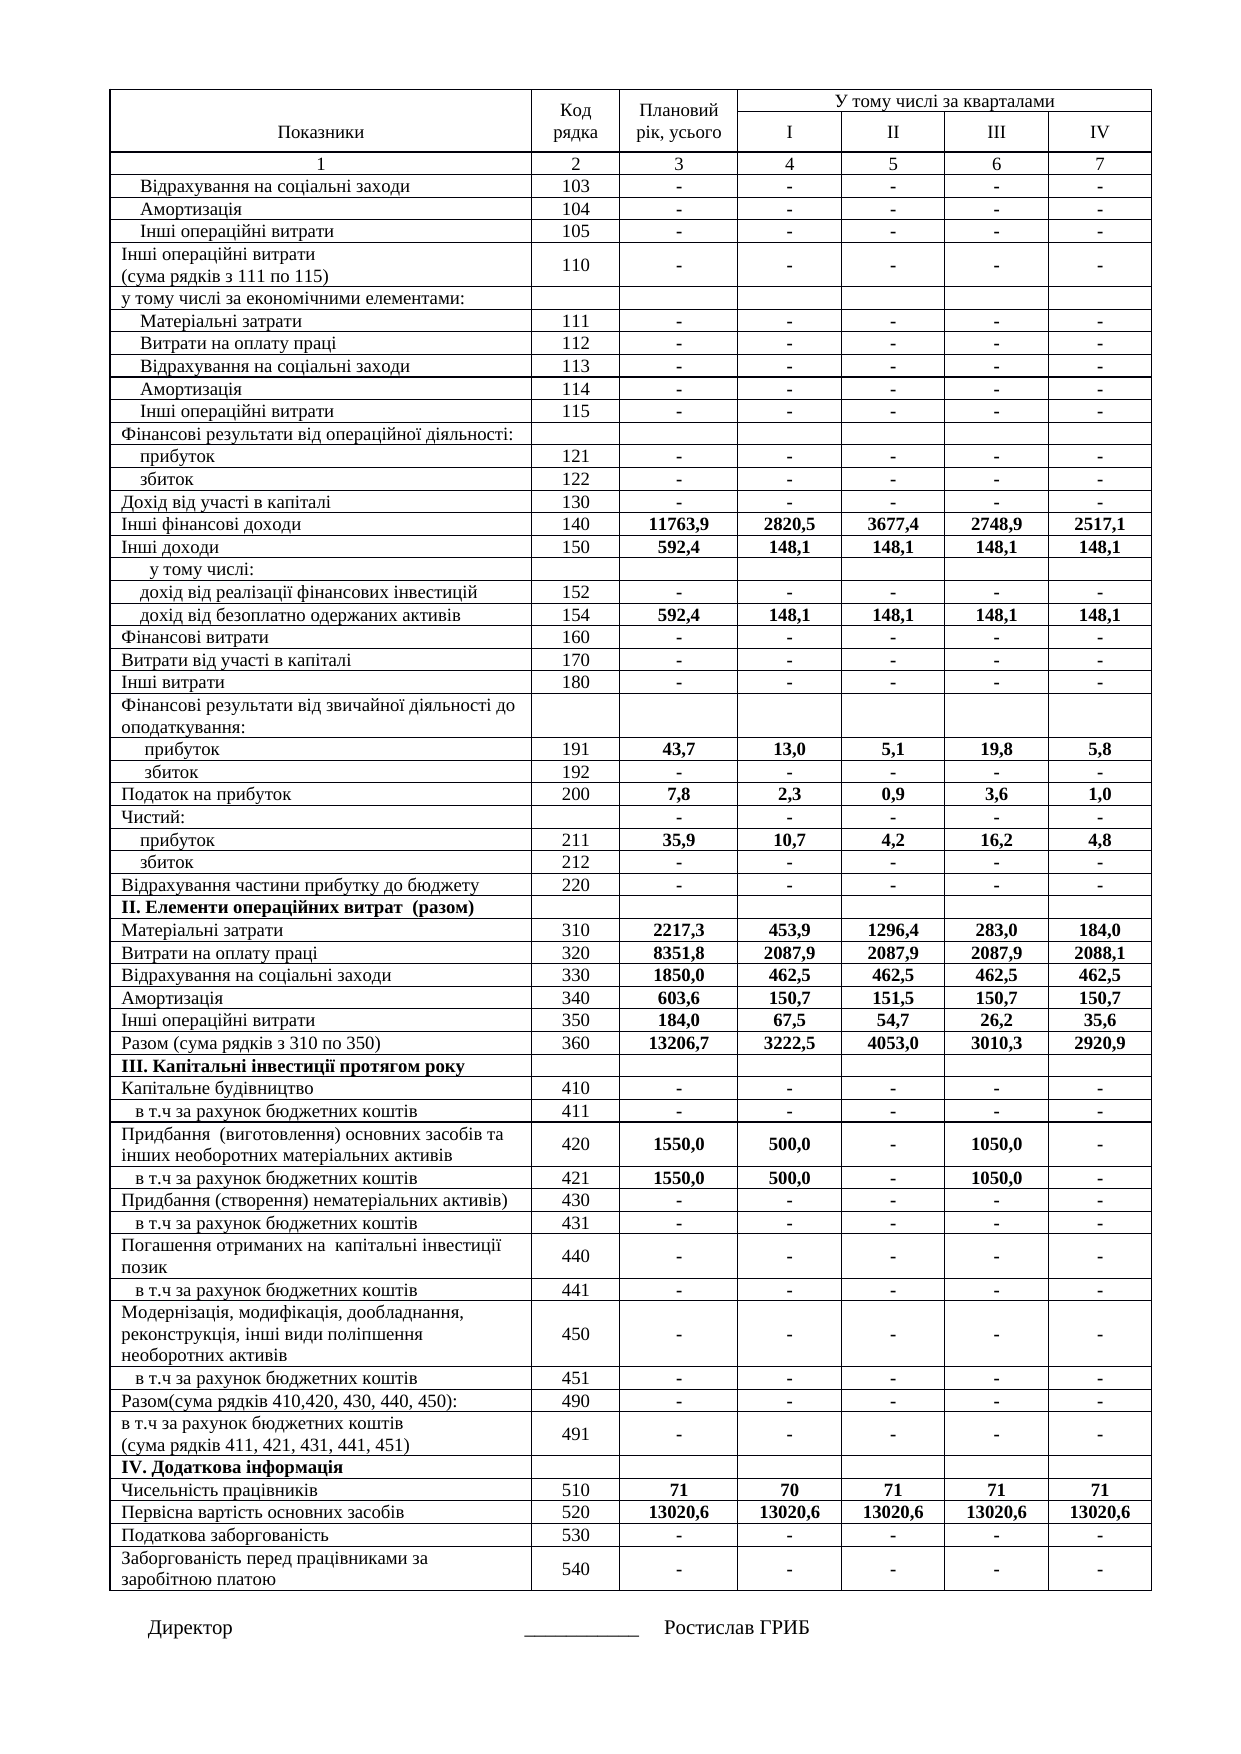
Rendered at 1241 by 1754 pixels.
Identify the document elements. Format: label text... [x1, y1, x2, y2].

table_cell 6 [945, 153, 1048, 174]
table_cell - [738, 332, 841, 354]
table_cell Інші операційні витрати [111, 220, 531, 242]
table_cell - [945, 1100, 1048, 1121]
table_cell @140@ [532, 513, 619, 535]
table_cell - [620, 671, 737, 693]
table_cell [842, 287, 944, 309]
table_cell 2748,9 [945, 513, 1048, 535]
table_cell Податок на прибуток [111, 783, 531, 805]
table_cell - [842, 355, 944, 376]
table_cell [1049, 1456, 1151, 1478]
table_cell - [1049, 1100, 1151, 1121]
table_cell - [1049, 874, 1151, 895]
table_cell [738, 1055, 841, 1076]
table_cell @450@ [532, 1301, 619, 1366]
table_cell Відрахування частини прибутку до бюджету [111, 874, 531, 895]
table_cell - [1049, 1390, 1151, 1411]
table_cell - [945, 198, 1048, 219]
table_cell - [738, 851, 841, 873]
table_cell збиток [111, 468, 531, 489]
table_cell - [1049, 378, 1151, 399]
table_cell @122@ [532, 468, 619, 489]
table_cell - [620, 761, 737, 782]
table_cell - [842, 1189, 944, 1211]
table_cell [945, 896, 1048, 918]
table_cell - [738, 1524, 841, 1546]
table_cell @212@ [532, 851, 619, 873]
table_cell І [738, 112, 841, 151]
table_cell збиток [111, 851, 531, 873]
table_cell 2820,5 [738, 513, 841, 535]
table_cell [532, 287, 619, 309]
table_cell - [1049, 1189, 1151, 1211]
table_cell 462,5 [842, 964, 944, 986]
table_cell - [1049, 1301, 1151, 1366]
table_cell 13020,6 [1049, 1501, 1151, 1523]
table_cell - [945, 761, 1048, 782]
table_cell @170@ [532, 649, 619, 670]
table_cell [1049, 558, 1151, 580]
table_cell @320@ [532, 942, 619, 963]
table_cell - [945, 468, 1048, 489]
table_cell - [738, 1189, 841, 1211]
table_cell 4,8 [1049, 829, 1151, 850]
table_cell - [1049, 1279, 1151, 1300]
table_cell - [842, 243, 944, 286]
table_cell - [738, 220, 841, 242]
table_cell - [842, 626, 944, 648]
table_cell - [945, 445, 1048, 467]
table_cell - [1049, 220, 1151, 242]
table_cell - [945, 1412, 1048, 1455]
table_cell Дохід від участі в капіталі [111, 491, 531, 512]
table_cell [1049, 896, 1151, 918]
table_cell 1,0 [1049, 783, 1151, 805]
table_cell - [620, 175, 737, 197]
table_cell 1296,4 [842, 919, 944, 941]
table_cell @520@ [532, 1501, 619, 1523]
table_cell Заборгованість перед працівниками за заробітною платою [111, 1547, 531, 1590]
table_cell - [1049, 445, 1151, 467]
table_header Показники [111, 90, 531, 151]
table_cell @440@ [532, 1234, 619, 1277]
table_cell 1050,0 [945, 1123, 1048, 1166]
table_cell - [738, 310, 841, 331]
table_cell Відрахування на соціальні заходи [111, 964, 531, 986]
table_cell 13020,6 [945, 1501, 1048, 1523]
table_cell 148,1 [738, 536, 841, 557]
table_cell [945, 558, 1048, 580]
table_cell 4,2 [842, 829, 944, 850]
table_cell 184,0 [1049, 919, 1151, 941]
table_cell - [620, 243, 737, 286]
table_cell 5 [842, 153, 944, 174]
table_cell в т.ч за рахунок бюджетних коштів [111, 1100, 531, 1121]
table_cell - [842, 400, 944, 422]
table_cell [1049, 287, 1151, 309]
table_cell 13,0 [738, 738, 841, 760]
table_cell @411@ [532, 1100, 619, 1121]
table_cell @431@ [532, 1212, 619, 1233]
table_cell Придбання (створення) нематеріальних активів) [111, 1189, 531, 1211]
table_cell [945, 1055, 1048, 1076]
table_cell - [738, 175, 841, 197]
table_cell - [1049, 468, 1151, 489]
table_cell [738, 896, 841, 918]
table_cell @121@ [532, 445, 619, 467]
table_cell 7,8 [620, 783, 737, 805]
table_cell - [945, 1234, 1048, 1277]
table_cell @220@ [532, 874, 619, 895]
table_cell @160@ [532, 626, 619, 648]
table_cell - [738, 243, 841, 286]
table_cell Інші фінансові доходи [111, 513, 531, 535]
table_cell 3677,4 [842, 513, 944, 535]
table_cell - [842, 445, 944, 467]
table_cell - [842, 220, 944, 242]
table_cell - [1049, 355, 1151, 376]
table_cell @103@ [532, 175, 619, 197]
table_cell 500,0 [738, 1123, 841, 1166]
table_cell - [842, 874, 944, 895]
table_cell 19,8 [945, 738, 1048, 760]
table_cell 148,1 [1049, 536, 1151, 557]
table_cell Інші операційні витрати [111, 400, 531, 422]
table_cell - [1049, 1412, 1151, 1455]
table_cell [842, 423, 944, 444]
table_cell Відрахування на соціальні заходи [111, 175, 531, 197]
table_cell ІV [1049, 112, 1151, 151]
table_cell @150@ [532, 536, 619, 557]
table_cell - [842, 851, 944, 873]
table_cell @330@ [532, 964, 619, 986]
table_cell - [842, 1390, 944, 1411]
table_cell @@ [532, 694, 619, 737]
table_cell 35,9 [620, 829, 737, 850]
table_cell - [620, 332, 737, 354]
table_cell - [738, 491, 841, 512]
table_cell - [620, 400, 737, 422]
table_cell Амортизація [111, 198, 531, 219]
table_cell - [842, 1212, 944, 1233]
table_cell - [620, 468, 737, 489]
table_cell - [945, 310, 1048, 331]
table_cell - [620, 198, 737, 219]
table_cell @540@ [532, 1547, 619, 1590]
table_cell Разом(сума рядків 410,420, 430, 440, 450): [111, 1390, 531, 1411]
table_cell - [738, 1234, 841, 1277]
table_cell - [842, 1234, 944, 1277]
table_cell - [620, 626, 737, 648]
table_cell - [1049, 243, 1151, 286]
table_cell - [620, 1390, 737, 1411]
table_cell 7 [1049, 153, 1151, 174]
table_cell - [1049, 1234, 1151, 1277]
table_cell - [945, 874, 1048, 895]
table_cell Фінансові результати від звичайної діяльності до оподаткування: [111, 694, 531, 737]
table_cell в т.ч за рахунок бюджетних коштів [111, 1367, 531, 1388]
text Директор ___________ Ростислав ГРИБ [148, 1615, 1152, 1639]
table_cell Відрахування на соціальні заходи [111, 355, 531, 376]
table_cell - [738, 581, 841, 602]
table_cell 4 [738, 153, 841, 174]
table_cell 2,3 [738, 783, 841, 805]
table_cell - [945, 175, 1048, 197]
table_cell - [620, 1189, 737, 1211]
table_cell [532, 1456, 619, 1478]
table_cell - [1049, 198, 1151, 219]
table_cell Капітальне будівництво [111, 1077, 531, 1099]
table_cell @115@ [532, 400, 619, 422]
table_cell прибуток [111, 829, 531, 850]
table_cell @113@ [532, 355, 619, 376]
table_cell @192@ [532, 761, 619, 782]
table_cell 71 [945, 1479, 1048, 1500]
table_cell - [842, 491, 944, 512]
table_cell 1050,0 [945, 1167, 1048, 1188]
table_cell - [1049, 1367, 1151, 1388]
table_cell [620, 558, 737, 580]
table_cell - [738, 1301, 841, 1366]
table_cell 13020,6 [738, 1501, 841, 1523]
table_cell - [738, 874, 841, 895]
table_cell @105@ [532, 220, 619, 242]
table_cell 150,7 [1049, 987, 1151, 1008]
table_cell - [842, 310, 944, 331]
table_cell [738, 423, 841, 444]
table_cell - [738, 1367, 841, 1388]
table_cell 3222,5 [738, 1032, 841, 1053]
table_cell @441@ [532, 1279, 619, 1300]
table_cell - [945, 851, 1048, 873]
table_cell - [945, 355, 1048, 376]
table_cell - [738, 378, 841, 399]
table_cell - [620, 220, 737, 242]
table_cell 71 [842, 1479, 944, 1500]
table_cell - [945, 671, 1048, 693]
table_cell - [945, 400, 1048, 422]
table_cell 71 [620, 1479, 737, 1500]
table_cell - [620, 1077, 737, 1099]
table_cell - [738, 761, 841, 782]
table_cell - [842, 1100, 944, 1121]
table_cell 11763,9 [620, 513, 737, 535]
table_cell 2088,1 [1049, 942, 1151, 963]
table_cell - [738, 1390, 841, 1411]
table_cell дохід від реалізації фінансових інвестицій [111, 581, 531, 602]
table_cell 462,5 [945, 964, 1048, 986]
table_cell 43,7 [620, 738, 737, 760]
table_cell - [1049, 671, 1151, 693]
table_cell [620, 896, 737, 918]
table_cell - [1049, 1123, 1151, 1166]
table_cell - [620, 806, 737, 827]
table_cell 35,6 [1049, 1009, 1151, 1031]
table_cell прибуток [111, 738, 531, 760]
table_cell [620, 1456, 737, 1478]
table_cell 13206,7 [620, 1032, 737, 1053]
table_cell - [842, 581, 944, 602]
table_cell @491@ [532, 1412, 619, 1455]
table_cell ІV. Додаткова інформація [111, 1456, 531, 1478]
table_cell - [842, 198, 944, 219]
table_cell [1049, 423, 1151, 444]
table_cell - [620, 874, 737, 895]
table_cell [738, 558, 841, 580]
table_cell - [842, 1367, 944, 1388]
table_cell [842, 1456, 944, 1478]
table_cell - [945, 1279, 1048, 1300]
table_cell - [945, 1367, 1048, 1388]
table_cell [945, 287, 1048, 309]
table_cell - [1049, 581, 1151, 602]
table_cell - [1049, 400, 1151, 422]
table_cell - [620, 581, 737, 602]
table_cell Первісна вартість основних засобів [111, 1501, 531, 1523]
table_cell [620, 694, 737, 737]
table_cell @114@ [532, 378, 619, 399]
table_cell - [945, 1524, 1048, 1546]
table_cell 148,1 [738, 604, 841, 625]
table_cell ІІ [842, 112, 944, 151]
table_cell Чистий: [111, 806, 531, 827]
table_cell Інші доходи [111, 536, 531, 557]
table_cell @111@ [532, 310, 619, 331]
table_cell - [945, 1077, 1048, 1099]
table_cell у тому числі: [111, 558, 531, 580]
table_cell @490@ [532, 1390, 619, 1411]
table_cell [1049, 694, 1151, 737]
table_cell - [842, 1279, 944, 1300]
table_cell - [1049, 1524, 1151, 1546]
table_cell прибуток [111, 445, 531, 467]
table_cell [532, 896, 619, 918]
table_cell у тому числі за економічними елементами: [111, 287, 531, 309]
table_cell Чисельність працівників [111, 1479, 531, 1500]
table_cell в т.ч за рахунок бюджетних коштів [111, 1212, 531, 1233]
table_cell 1550,0 [620, 1123, 737, 1166]
table_cell - [842, 1547, 944, 1590]
table_cell Фінансові результати від операційної діяльності: [111, 423, 531, 444]
table_cell - [945, 1390, 1048, 1411]
table_cell 13020,6 [620, 1501, 737, 1523]
table_cell - [738, 671, 841, 693]
table_cell 13020,6 [842, 1501, 944, 1523]
table_cell - [945, 491, 1048, 512]
table_cell Інші операційні витрати [111, 1009, 531, 1031]
table_cell [945, 1456, 1048, 1478]
table_cell 16,2 [945, 829, 1048, 850]
table_cell Придбання (виготовлення) основних засобів та інших необоротних матеріальних активів [111, 1123, 531, 1166]
table_cell - [842, 1123, 944, 1166]
table_cell 2087,9 [738, 942, 841, 963]
table_cell 67,5 [738, 1009, 841, 1031]
table_cell @360@ [532, 1032, 619, 1053]
table_cell - [945, 806, 1048, 827]
table_cell - [1049, 649, 1151, 670]
table_cell 150,7 [945, 987, 1048, 1008]
table_cell - [620, 1212, 737, 1233]
table_cell - [842, 649, 944, 670]
table_cell Амортизація [111, 378, 531, 399]
table_cell - [842, 332, 944, 354]
table_cell - [738, 198, 841, 219]
table_cell - [945, 378, 1048, 399]
table_header Код рядка [532, 90, 619, 151]
table_cell - [1049, 1167, 1151, 1188]
table_cell - [842, 1077, 944, 1099]
table_cell 2217,3 [620, 919, 737, 941]
table_cell - [842, 671, 944, 693]
table_cell в т.ч за рахунок бюджетних коштів [111, 1279, 531, 1300]
table_cell - [1049, 1212, 1151, 1233]
table_cell 26,2 [945, 1009, 1048, 1031]
table_cell збиток [111, 761, 531, 782]
table_cell - [1049, 1077, 1151, 1099]
table_cell [842, 558, 944, 580]
table_cell 1550,0 [620, 1167, 737, 1188]
table_cell 148,1 [1049, 604, 1151, 625]
table_cell 283,0 [945, 919, 1048, 941]
table_cell - [945, 332, 1048, 354]
table_cell [620, 1055, 737, 1076]
table_cell @420@ [532, 1123, 619, 1166]
table_cell 0,9 [842, 783, 944, 805]
table_cell 462,5 [738, 964, 841, 986]
table_cell 2920,9 [1049, 1032, 1151, 1053]
table_cell Витрати на оплату праці [111, 332, 531, 354]
table_cell 592,4 [620, 604, 737, 625]
table_cell 3 [620, 153, 737, 174]
table_cell - [738, 1212, 841, 1233]
table_cell - [620, 355, 737, 376]
table_cell 2087,9 [842, 942, 944, 963]
table_cell 500,0 [738, 1167, 841, 1188]
table_cell - [738, 1279, 841, 1300]
table_cell @104@ [532, 198, 619, 219]
table_cell 4053,0 [842, 1032, 944, 1053]
table_cell - [620, 378, 737, 399]
table_cell - [842, 175, 944, 197]
table_cell Витрати від участі в капіталі [111, 649, 531, 670]
table_cell Інші операційні витрати (сума рядків з 111 по 115) [111, 243, 531, 286]
table_cell - [620, 1279, 737, 1300]
table_cell в т.ч за рахунок бюджетних коштів (сума рядків 411, 421, 431, 441, 451) [111, 1412, 531, 1455]
table_cell 1 [111, 153, 531, 174]
table_cell 10,7 [738, 829, 841, 850]
table_cell - [1049, 761, 1151, 782]
table_cell @112@ [532, 332, 619, 354]
table_cell - [842, 1524, 944, 1546]
table_cell Витрати на оплату праці [111, 942, 531, 963]
table_cell - [842, 1301, 944, 1366]
table_cell 70 [738, 1479, 841, 1500]
table_cell @430@ [532, 1189, 619, 1211]
table_cell - [620, 445, 737, 467]
table_cell ІІ. Елементи операційних витрат (разом) [111, 896, 531, 918]
table_cell [738, 287, 841, 309]
table_cell - [620, 310, 737, 331]
table_cell - [842, 806, 944, 827]
table_cell - [1049, 1547, 1151, 1590]
table_cell - [842, 468, 944, 489]
table_cell - [945, 243, 1048, 286]
table_cell - [620, 1367, 737, 1388]
table_cell @130@ [532, 491, 619, 512]
table_cell @180@ [532, 671, 619, 693]
table_cell ІІІ [945, 112, 1048, 151]
table_cell - [620, 1301, 737, 1366]
table_cell @340@ [532, 987, 619, 1008]
table_cell @154@ [532, 604, 619, 625]
table_cell - [945, 626, 1048, 648]
table_cell ІІІ. Капітальні інвестиції протягом року [111, 1055, 531, 1076]
table_cell - [620, 1234, 737, 1277]
table_cell 54,7 [842, 1009, 944, 1031]
table_cell 2517,1 [1049, 513, 1151, 535]
table_cell @200@ [532, 783, 619, 805]
table_cell - [1049, 806, 1151, 827]
table_cell 148,1 [945, 604, 1048, 625]
table_cell [842, 1055, 944, 1076]
table_cell 151,5 [842, 987, 944, 1008]
table_cell - [738, 626, 841, 648]
table_cell - [1049, 310, 1151, 331]
table_cell - [620, 851, 737, 873]
table_cell 150,7 [738, 987, 841, 1008]
table_cell [842, 896, 944, 918]
table_cell - [738, 1100, 841, 1121]
table_cell [945, 694, 1048, 737]
table_cell - [1049, 332, 1151, 354]
table_cell - [620, 491, 737, 512]
table_cell 3,6 [945, 783, 1048, 805]
table_cell - [738, 400, 841, 422]
table_cell @191@ [532, 738, 619, 760]
table_header Плановий рік, усього [620, 90, 737, 151]
table_cell [738, 694, 841, 737]
table_cell 5,8 [1049, 738, 1151, 760]
table_cell [738, 1456, 841, 1478]
table_cell Матеріальні затрати [111, 310, 531, 331]
table_cell Податкова заборгованість [111, 1524, 531, 1546]
table_cell Матеріальні затрати [111, 919, 531, 941]
table_cell [842, 694, 944, 737]
table_cell - [1049, 175, 1151, 197]
table_cell 603,6 [620, 987, 737, 1008]
table_cell в т.ч за рахунок бюджетних коштів [111, 1167, 531, 1188]
table_cell [1049, 1055, 1151, 1076]
table_cell 1850,0 [620, 964, 737, 986]
table_cell 462,5 [1049, 964, 1151, 986]
table_cell 8351,8 [620, 942, 737, 963]
table_cell Інші витрати [111, 671, 531, 693]
table_cell 592,4 [620, 536, 737, 557]
table_cell [620, 287, 737, 309]
table_cell - [945, 220, 1048, 242]
table_cell 71 [1049, 1479, 1151, 1500]
table_cell - [945, 1547, 1048, 1590]
table_cell - [945, 1189, 1048, 1211]
table_cell Амортизація [111, 987, 531, 1008]
table_cell 148,1 [842, 536, 944, 557]
table_cell Фінансові витрати [111, 626, 531, 648]
table_cell - [738, 649, 841, 670]
table_cell @110@ [532, 243, 619, 286]
table_cell @410@ [532, 1077, 619, 1099]
table_cell - [738, 355, 841, 376]
table_cell 3010,3 [945, 1032, 1048, 1053]
table_cell [945, 423, 1048, 444]
table_cell - [842, 1167, 944, 1188]
table_cell - [738, 1077, 841, 1099]
table_cell - [945, 581, 1048, 602]
table_cell @451@ [532, 1367, 619, 1388]
table_cell - [738, 1547, 841, 1590]
table_cell - [842, 378, 944, 399]
table_cell [532, 423, 619, 444]
table_cell - [1049, 626, 1151, 648]
table_cell - [738, 806, 841, 827]
table_cell @310@ [532, 919, 619, 941]
table_cell [532, 558, 619, 580]
table_cell - [945, 1212, 1048, 1233]
table_cell 2 [532, 153, 619, 174]
table_cell - [620, 1547, 737, 1590]
table_cell - [620, 1412, 737, 1455]
table_cell @350@ [532, 1009, 619, 1031]
table_cell - [738, 445, 841, 467]
table_cell Разом (сума рядків з 310 по 350) [111, 1032, 531, 1053]
table_cell 184,0 [620, 1009, 737, 1031]
table_cell - [738, 468, 841, 489]
table_cell @421@ [532, 1167, 619, 1188]
table_cell - [620, 1100, 737, 1121]
table_cell @152@ [532, 581, 619, 602]
table_cell - [1049, 491, 1151, 512]
table_cell 2087,9 [945, 942, 1048, 963]
table_cell [620, 423, 737, 444]
table_cell [532, 806, 619, 827]
table_cell - [620, 649, 737, 670]
table_cell 148,1 [842, 604, 944, 625]
table_cell Модернізація, модифікація, дообладнання, реконструкція, інші види поліпшення необоротних активів [111, 1301, 531, 1366]
table_cell - [738, 1412, 841, 1455]
table_cell - [945, 649, 1048, 670]
table_cell @211@ [532, 829, 619, 850]
table_header У тому числі за кварталами [738, 90, 1151, 111]
table_cell Погашення отриманих на капітальні інвестиції позик [111, 1234, 531, 1277]
table_cell - [1049, 851, 1151, 873]
table_cell 5,1 [842, 738, 944, 760]
table_cell 453,9 [738, 919, 841, 941]
table_cell - [620, 1524, 737, 1546]
table_cell @510@ [532, 1479, 619, 1500]
table_cell - [842, 1412, 944, 1455]
table_cell - [842, 761, 944, 782]
table_cell 148,1 [945, 536, 1048, 557]
table_cell [532, 1055, 619, 1076]
table_cell @530@ [532, 1524, 619, 1546]
table_cell дохід від безоплатно одержаних активів [111, 604, 531, 625]
table_cell - [945, 1301, 1048, 1366]
